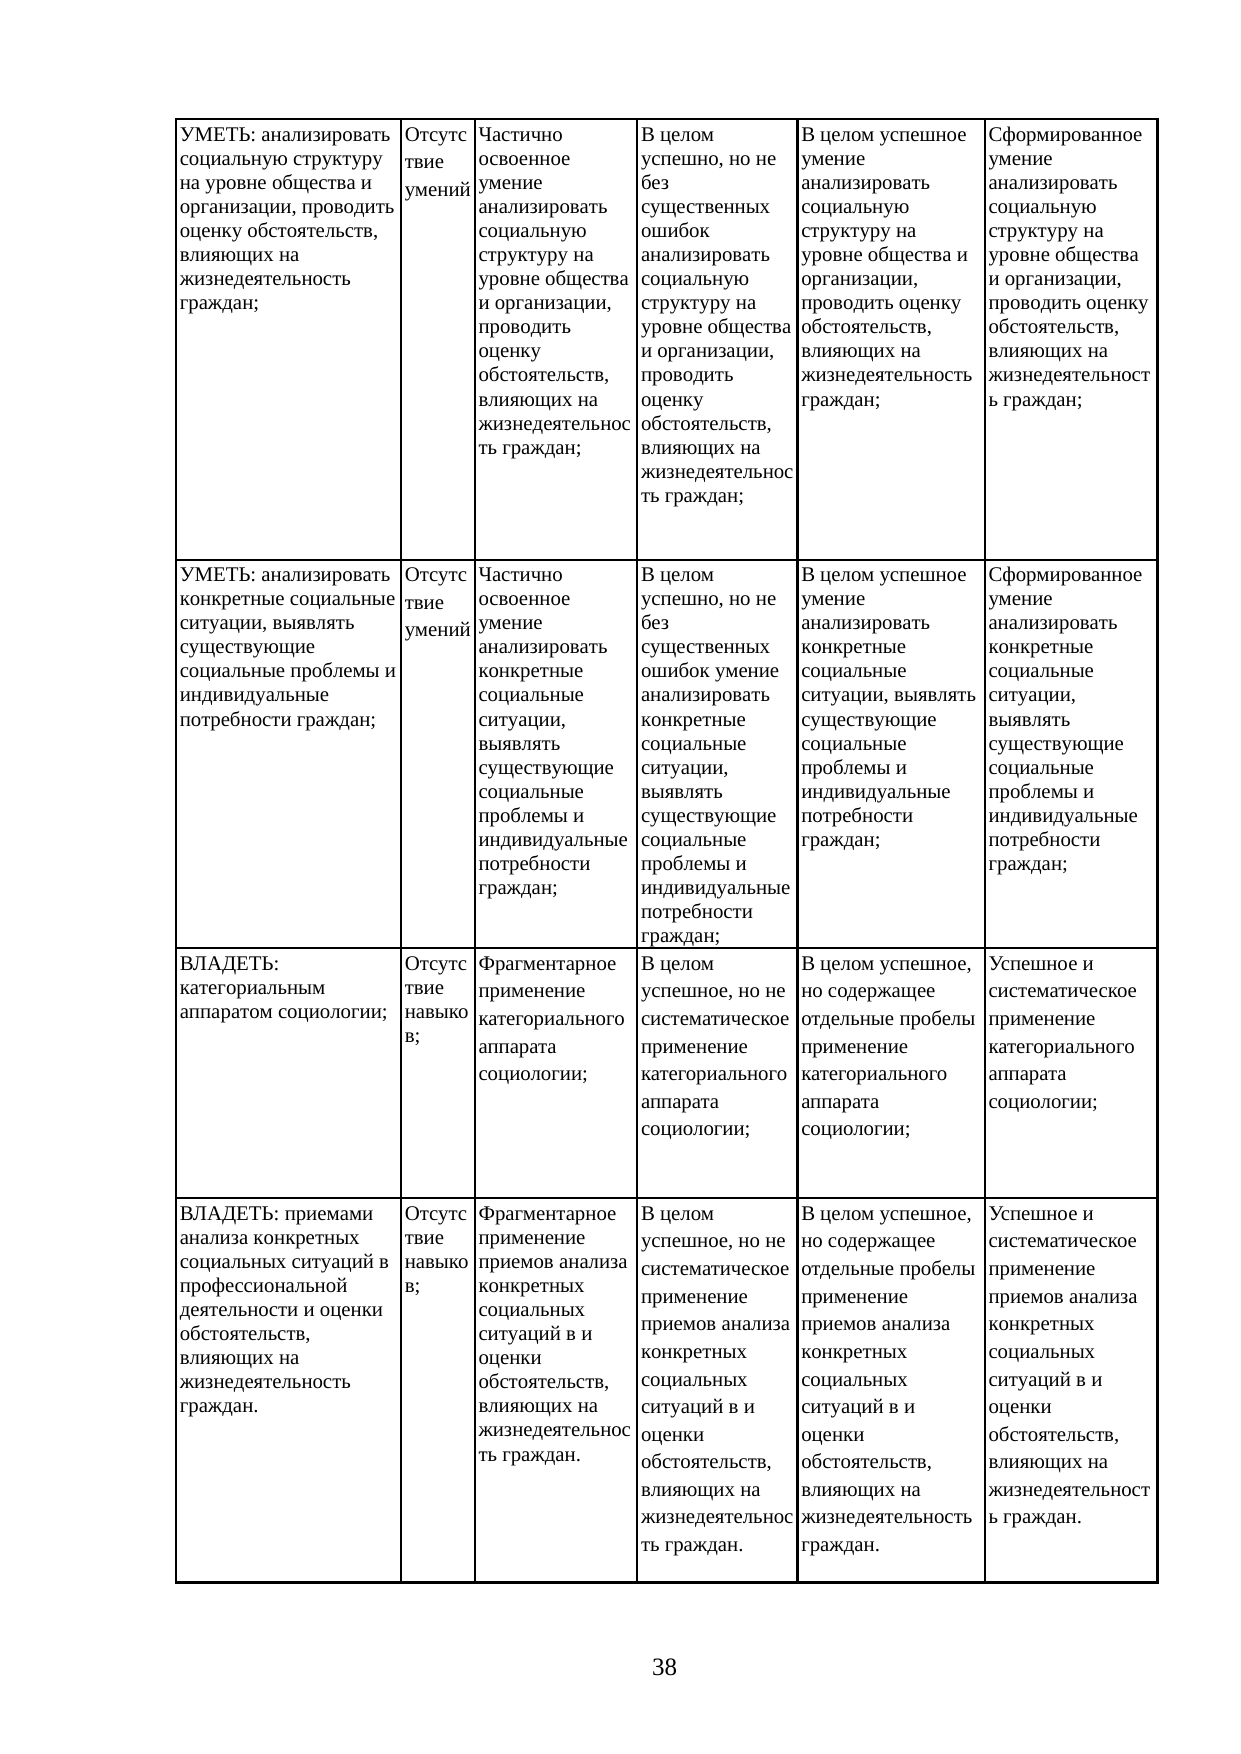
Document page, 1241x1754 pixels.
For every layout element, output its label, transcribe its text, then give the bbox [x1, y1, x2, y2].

table_cell В целом успешно, но не без существенных ошибок анализировать социальную структуру на уровне общества и организации, проводить оценку обстоятельств, влияющих на жизнедеятельность граждан; [638, 120, 796, 558]
table_cell Частично освоенное умение анализировать конкретные социальные ситуации, выявлять существующие социальные проблемы и индивидуальные потребности граждан; [476, 561, 636, 947]
table_cell Фрагментарное применение категориального аппарата социологии; [476, 949, 636, 1197]
table_cell Отсутствие навыков; [402, 1199, 474, 1581]
table_cell Сформированное умение анализировать социальную структуру на уровне общества и организации, проводить оценку обстоятельств, влияющих на жизнедеятельность граждан; [986, 120, 1156, 558]
table_cell В целом успешное, но не систематическое применение приемов анализа конкретных социальных ситуаций в и оценки обстоятельств, влияющих на жизнедеятельность граждан. [638, 1199, 796, 1581]
table_cell В целом успешное, но содержащее отдельные пробелы применение приемов анализа конкретных социальных ситуаций в и оценки обстоятельств, влияющих на жизнедеятельность граждан. [799, 1199, 984, 1581]
table_cell Частично освоенное умение анализировать социальную структуру на уровне общества и организации, проводить оценку обстоятельств, влияющих на жизнедеятельность граждан; [476, 120, 636, 558]
table_cell Успешное и систематическое применение приемов анализа конкретных социальных ситуаций в и оценки обстоятельств, влияющих на жизнедеятельность граждан. [986, 1199, 1156, 1581]
table_cell В целом успешно, но не без существенных ошибок умение анализировать конкретные социальные ситуации, выявлять существующие социальные проблемы и индивидуальные потребности граждан; [638, 561, 796, 947]
table_cell Отсутствие навыков; [402, 949, 474, 1197]
table_cell Сформированное умение анализировать конкретные социальные ситуации, выявлять существующие социальные проблемы и индивидуальные потребности граждан; [986, 561, 1156, 947]
table_cell Фрагментарное применение приемов анализа конкретных социальных ситуаций в и оценки обстоятельств, влияющих на жизнедеятельность граждан. [476, 1199, 636, 1581]
table_cell Успешное и систематическое применение категориального аппарата социологии; [986, 949, 1156, 1197]
table_cell Отсутствие умений [402, 120, 474, 558]
table_cell УМЕТЬ: анализировать социальную структуру на уровне общества и организации, проводить оценку обстоятельств, влияющих на жизнедеятельность граждан; [177, 120, 400, 558]
table_cell ВЛАДЕТЬ: приемами анализа конкретных социальных ситуаций в профессиональной деятельности и оценки обстоятельств, влияющих на жизнедеятельность граждан. [177, 1199, 400, 1581]
table_cell В целом успешное умение анализировать социальную структуру на уровне общества и организации, проводить оценку обстоятельств, влияющих на жизнедеятельность граждан; [799, 120, 984, 558]
table_cell В целом успешное, но содержащее отдельные пробелы применение категориального аппарата социологии; [799, 949, 984, 1197]
table_cell Отсутствие умений [402, 561, 474, 947]
table_cell В целом успешное умение анализировать конкретные социальные ситуации, выявлять существующие социальные проблемы и индивидуальные потребности граждан; [799, 561, 984, 947]
table_cell УМЕТЬ: анализировать конкретные социальные ситуации, выявлять существующие социальные проблемы и индивидуальные потребности граждан; [177, 561, 400, 947]
table_cell ВЛАДЕТЬ: категориальным аппаратом социологии; [177, 949, 400, 1197]
table_cell В целом успешное, но не систематическое применение категориального аппарата социологии; [638, 949, 796, 1197]
